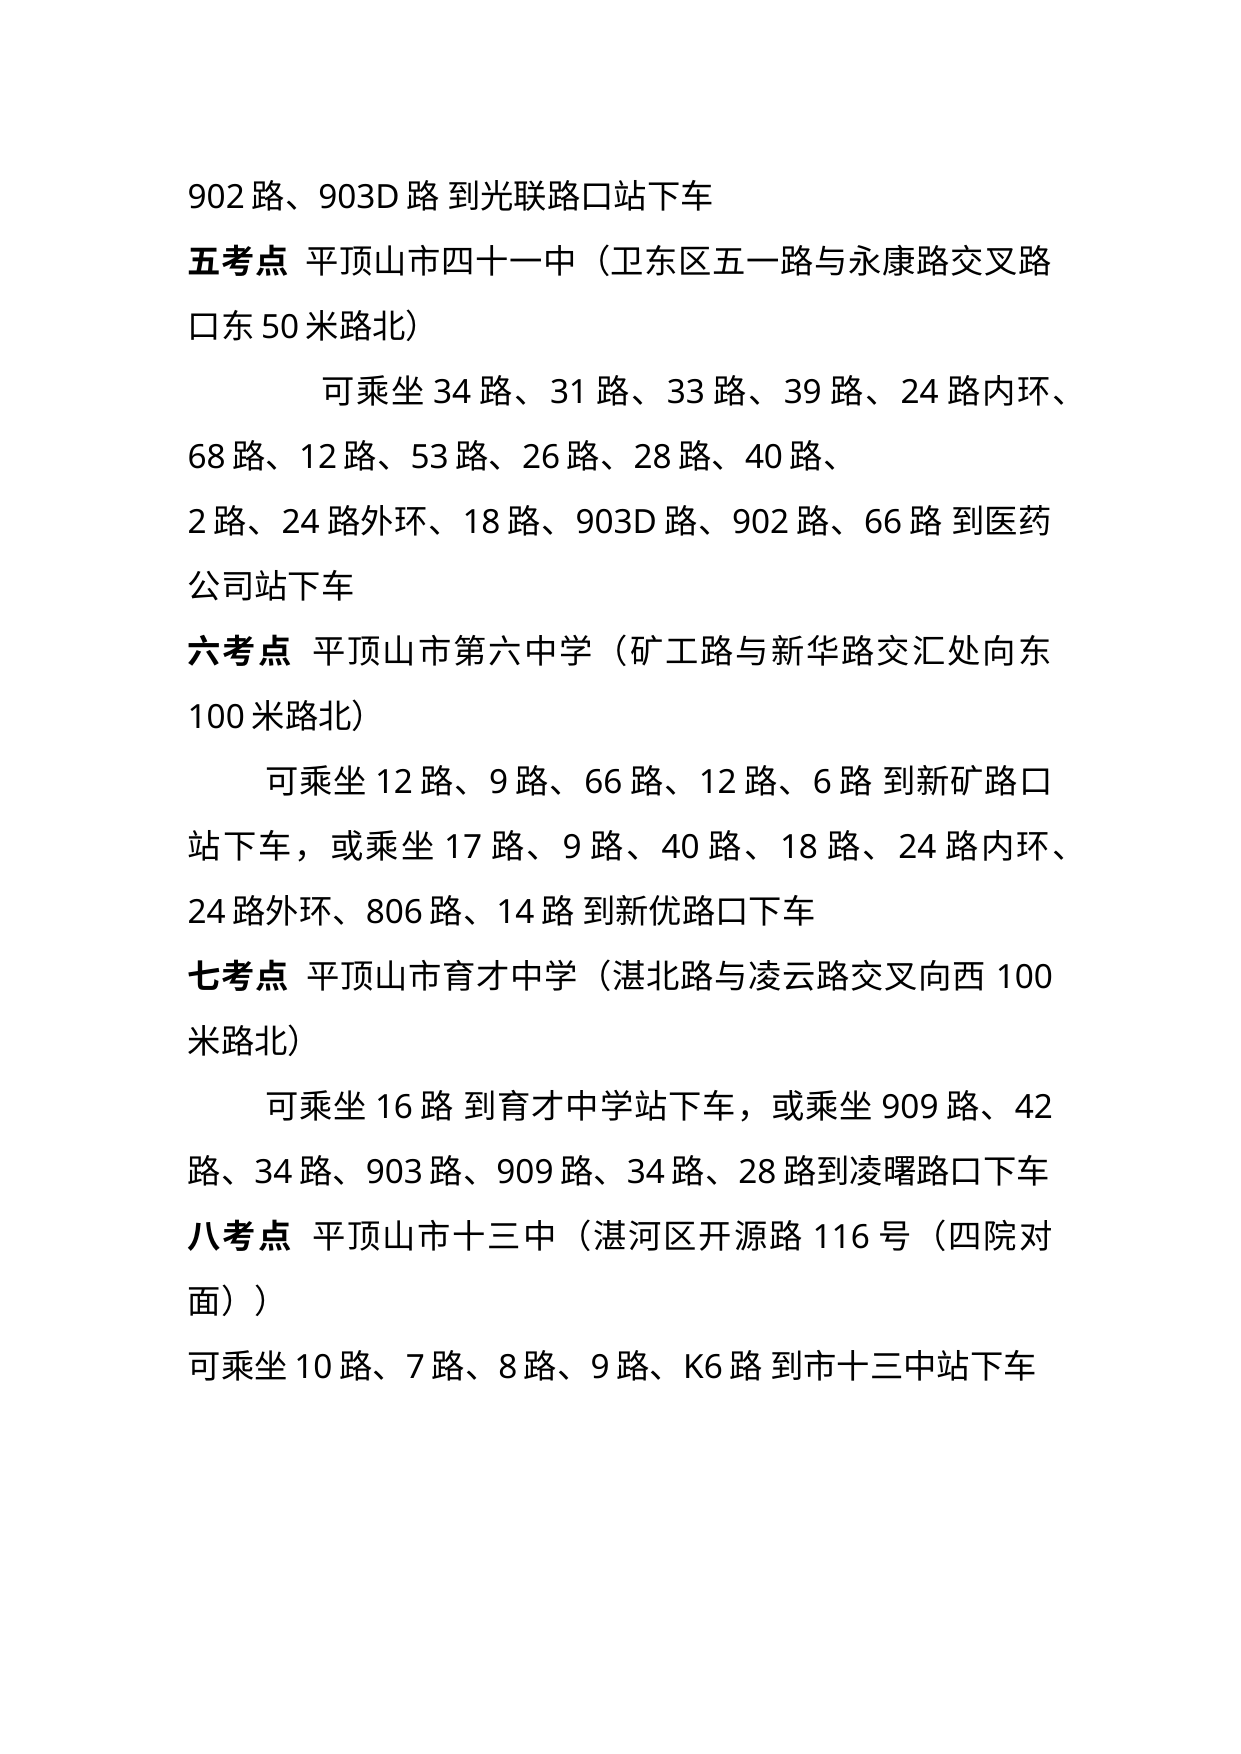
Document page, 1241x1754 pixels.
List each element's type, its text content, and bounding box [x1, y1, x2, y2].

text 七考点 平顶山市育才中学（湛北路与凌云路交叉向西100米路北） [187, 942, 1053, 1072]
text 可乘坐10路、7路、8路、9路、K6路 到市十三中站下车 [187, 1332, 1053, 1397]
text 可乘坐12路、9路、66路、12路、6路 到新矿路口站下车，或乘坐17路、9路、40路、18路、24路内环、24路外环、806路、14路 到新优路口下车 [187, 747, 1053, 942]
text 可乘坐34路、31路、33路、39路、24路内环、68路、12路、53路、26路、28路、40路、 [187, 357, 1053, 487]
text 2路、24路外环、18路、903D路、902路、66路 到医药公司站下车 [187, 487, 1053, 617]
text 八考点 平顶山市十三中（湛河区开源路116号（四院对面）） [187, 1202, 1053, 1332]
text 六考点 平顶山市第六中学（矿工路与新华路交汇处向东100米路北） [187, 617, 1053, 747]
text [187, 162, 1053, 227]
text 五考点 平顶山市四十一中（卫东区五一路与永康路交叉路口东50米路北） [187, 227, 1053, 357]
text 可乘坐16路 到育才中学站下车，或乘坐909路、42路、34路、903路、909路、34路、28路到凌曙路口下车 [187, 1072, 1053, 1202]
